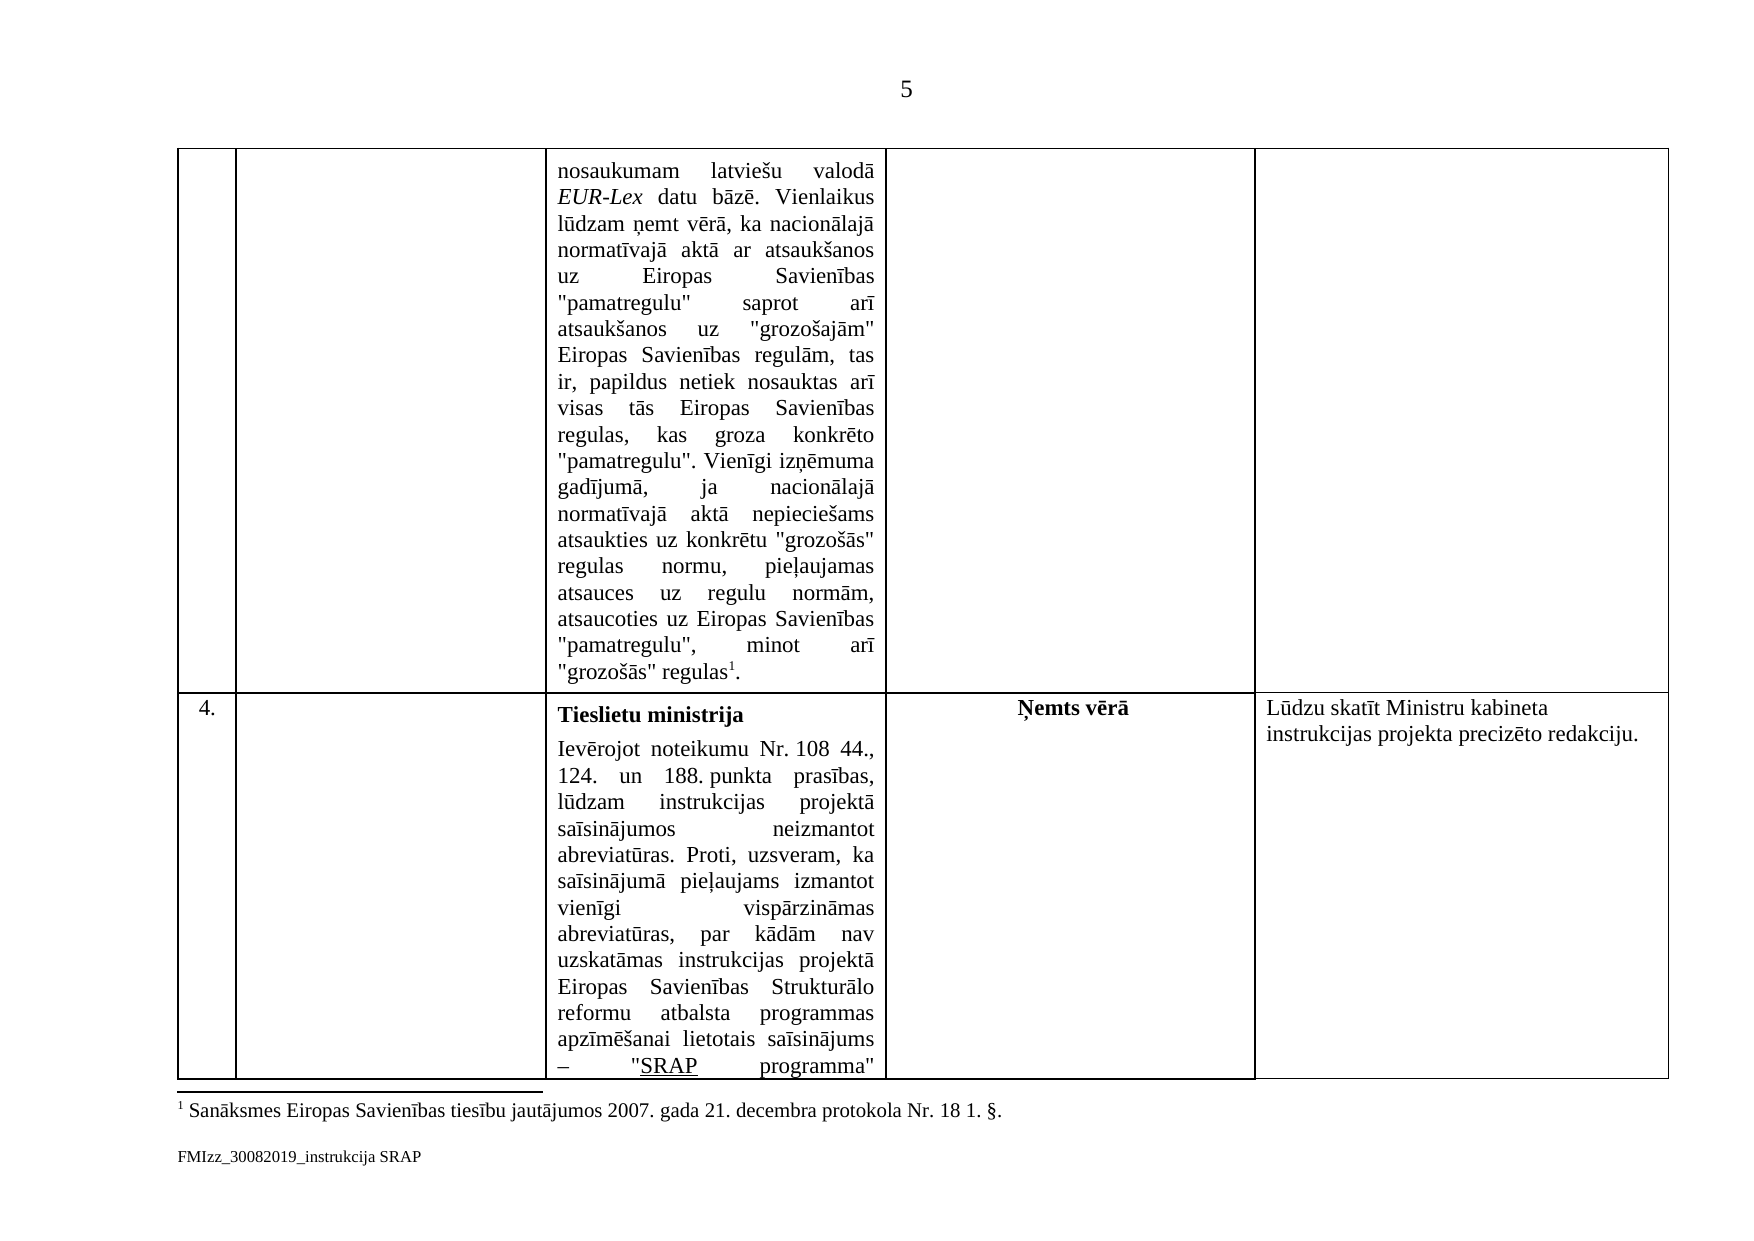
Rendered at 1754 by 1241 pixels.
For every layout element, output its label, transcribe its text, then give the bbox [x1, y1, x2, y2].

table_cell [1256, 149, 1668, 692]
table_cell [547, 694, 885, 1078]
table_cell 4. [179, 694, 235, 1078]
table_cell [1256, 693, 1668, 1078]
table_cell [237, 149, 545, 692]
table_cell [887, 149, 1254, 692]
table_cell [237, 694, 545, 1078]
table_cell Ņemts vērā [887, 694, 1254, 1078]
table_cell 3. [179, 149, 235, 692]
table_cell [547, 149, 885, 692]
